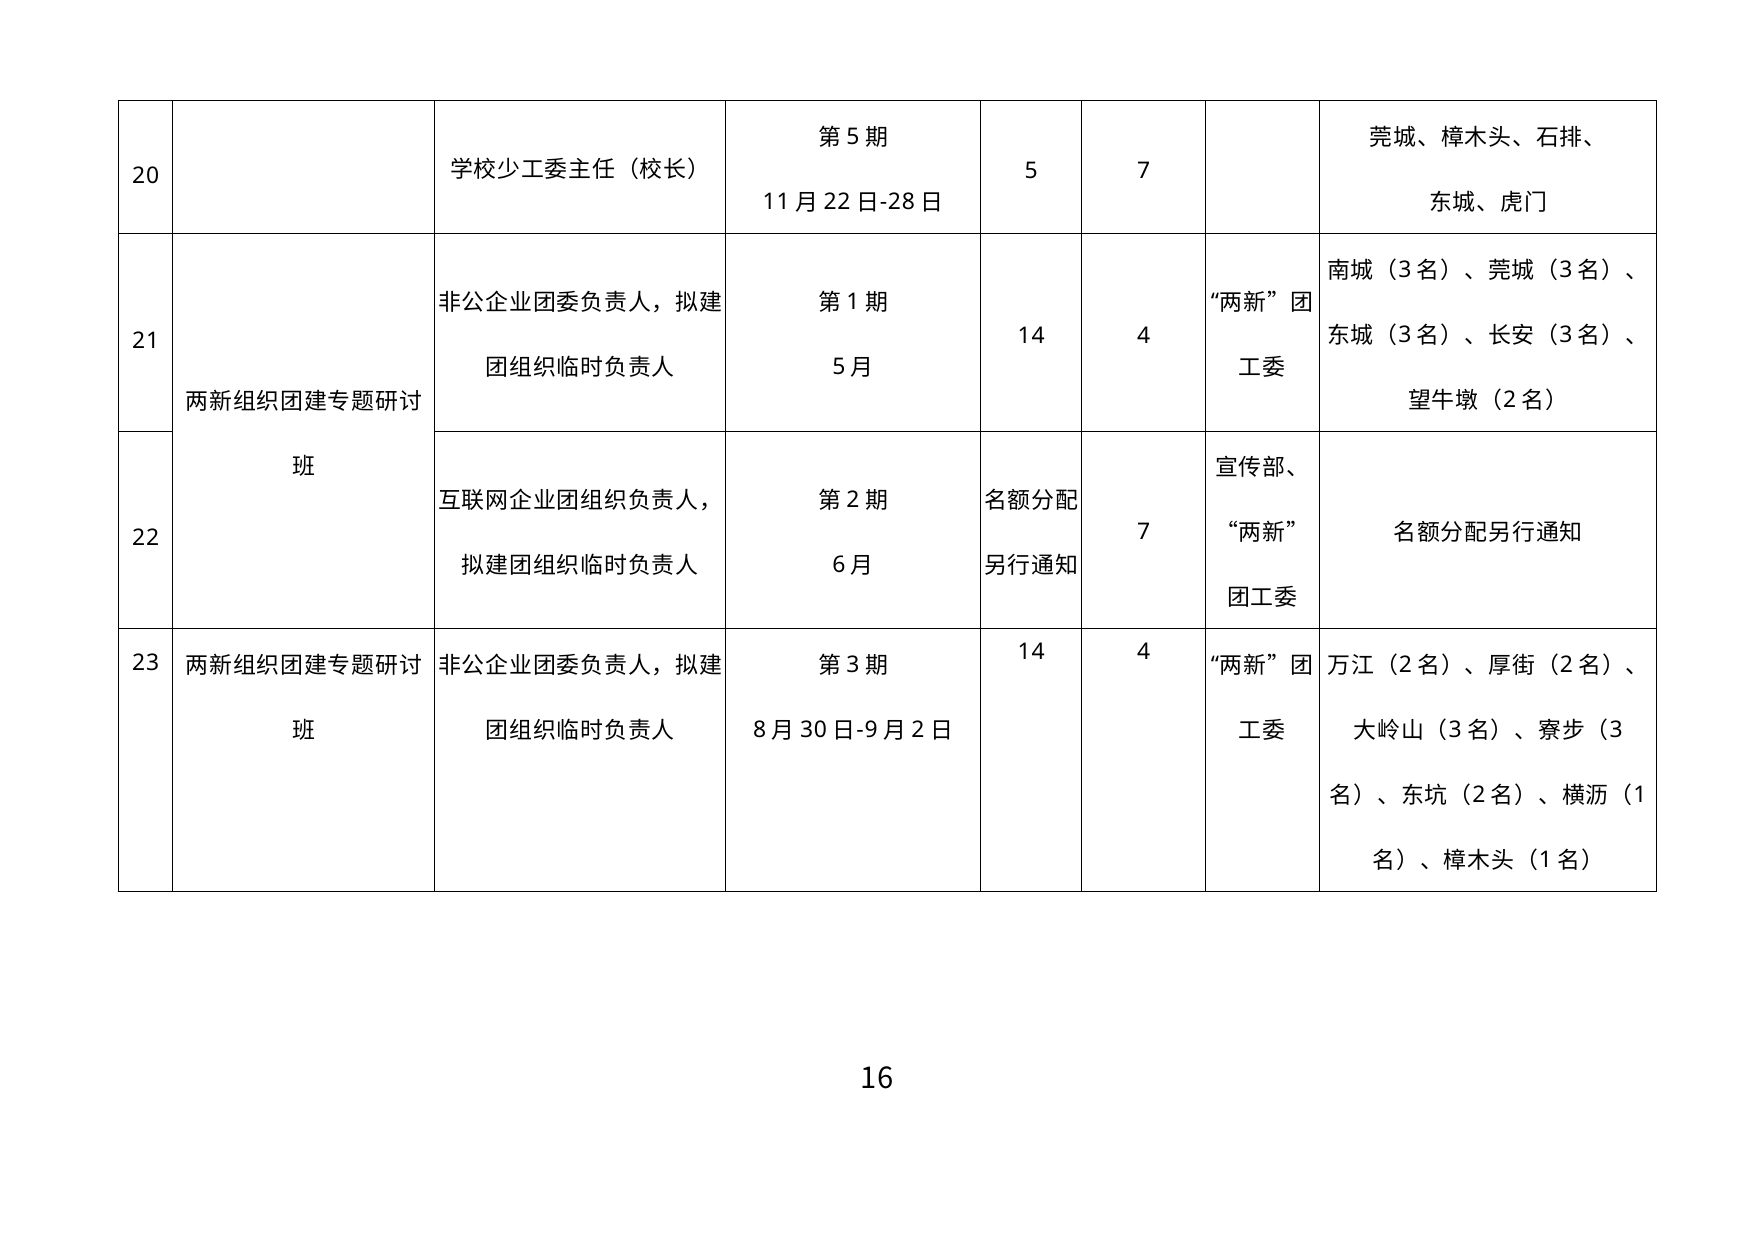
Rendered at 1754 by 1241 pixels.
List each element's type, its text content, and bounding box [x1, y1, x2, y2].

table_cell 第2期 6月 [726, 432, 980, 628]
table_cell 万江（2名）、厚街（2名）、大岭山（3名）、寮步（3名）、东坑（2名）、横沥（1名）、樟木头（1名） [1320, 629, 1656, 891]
table_cell 两新组织团建专题研讨班 [173, 629, 434, 891]
table_cell 南城（3名）、莞城（3名）、 东城（3名）、长安（3名）、 望牛墩（2名） [1320, 234, 1656, 431]
table_cell 7 [1082, 101, 1205, 233]
table_cell 第5期 11月22日-28日 [726, 101, 980, 233]
table_cell 宣传部、“两新”团工委 [1206, 432, 1319, 628]
table_cell 21 [119, 234, 172, 431]
table_cell “两新”团工委 [1206, 629, 1319, 891]
table_cell 4 [1082, 629, 1205, 891]
table_cell 5 [981, 101, 1081, 233]
table_cell 22 [119, 432, 172, 628]
table_cell 14 [981, 234, 1081, 431]
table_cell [435, 629, 725, 891]
table_cell 20 [119, 101, 172, 233]
table_cell 互联网企业团组织负责人，拟建团组织临时负责人 [435, 432, 725, 628]
table_cell 第3期 8月30日-9月2日 [726, 629, 980, 891]
table_cell 名额分配另行通知 [1320, 432, 1656, 628]
table_cell 莞城、樟木头、石排、 东城、虎门 [1320, 101, 1656, 233]
table_cell 23 [119, 629, 172, 891]
table_cell 4 [1082, 234, 1205, 431]
table_cell 名额分配另行通知 [981, 432, 1081, 628]
table_cell 两新组织团建专题研讨班 [173, 234, 434, 628]
table_cell “两新”团工委 [1206, 234, 1319, 431]
table_cell 第1期 5月 [726, 234, 980, 431]
table_cell 学校少工委主任（校长） [435, 101, 725, 233]
table_cell 非公企业团委负责人，拟建团组织临时负责人 [435, 234, 725, 431]
table_cell 7 [1082, 432, 1205, 628]
table_cell 14 [981, 629, 1081, 891]
